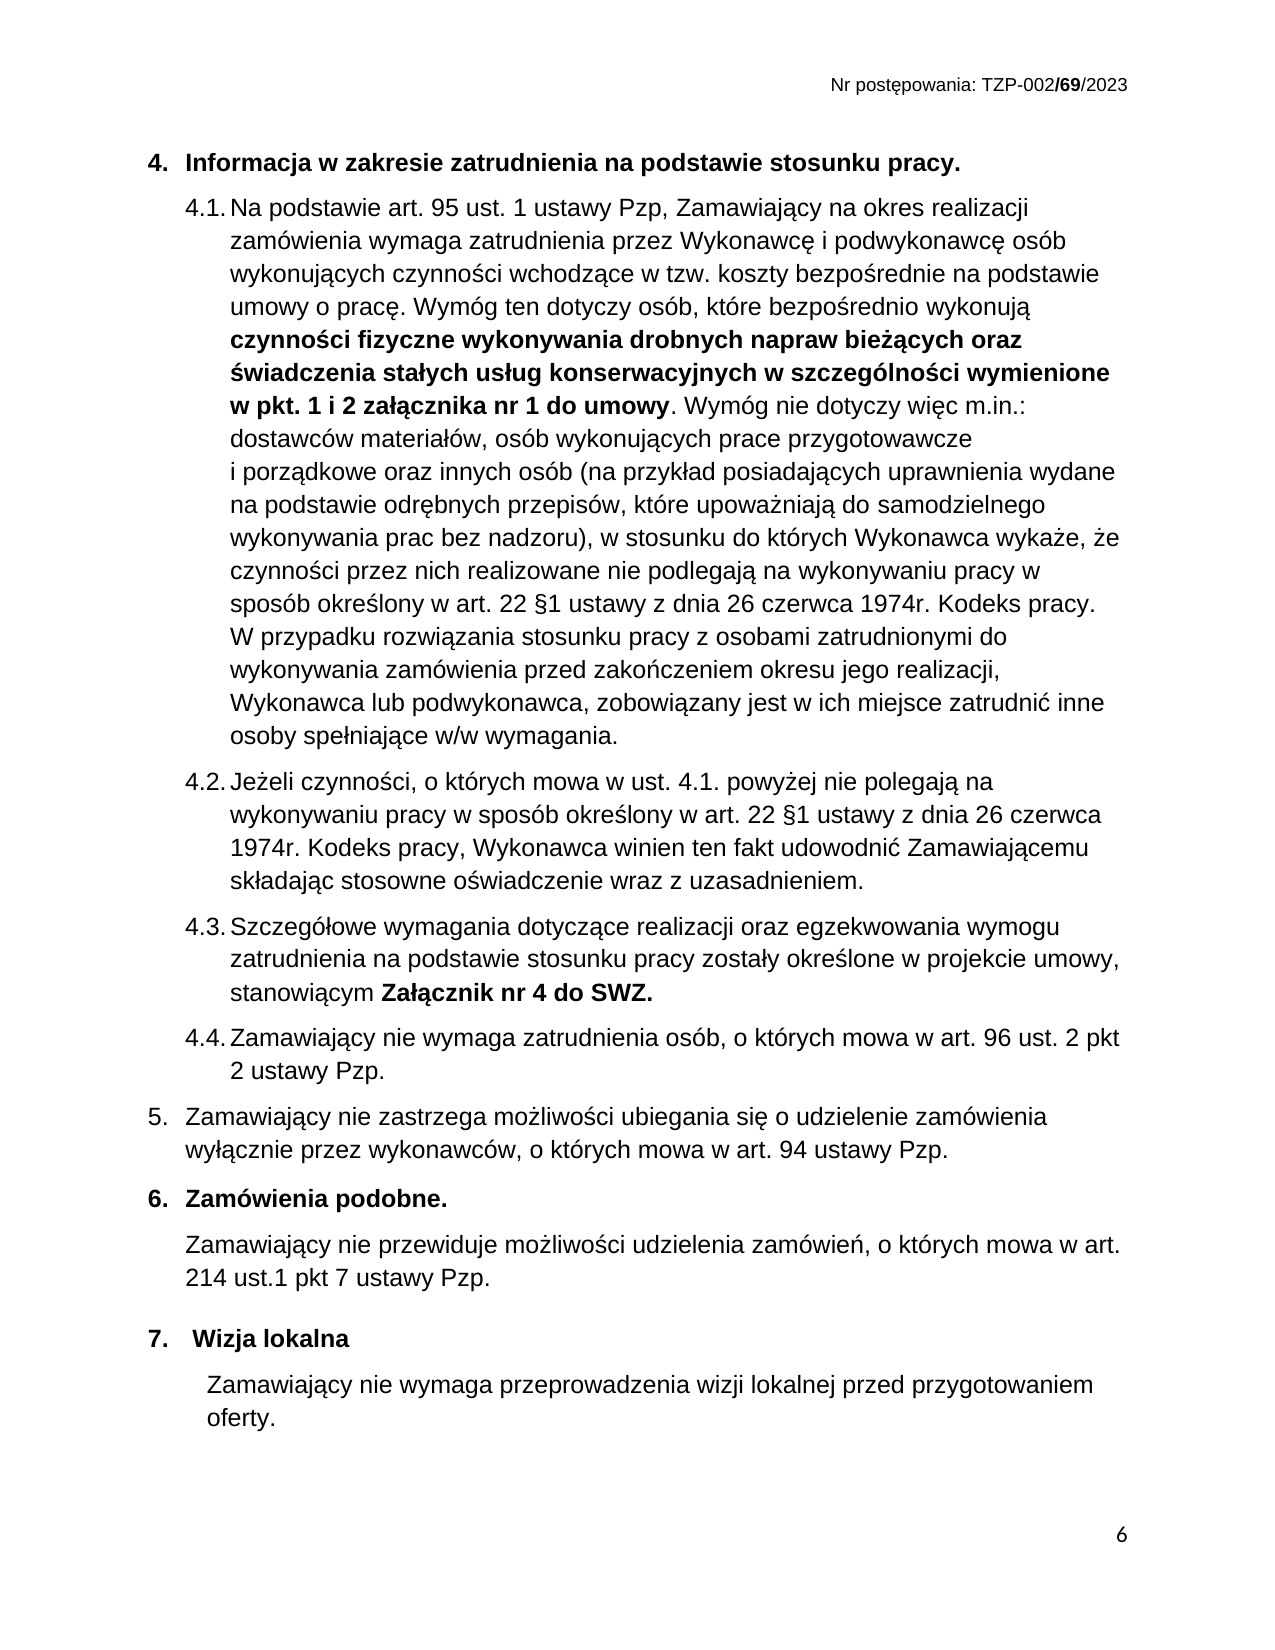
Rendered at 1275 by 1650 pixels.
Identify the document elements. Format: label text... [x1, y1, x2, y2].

list Zamówienia podobne. [148, 1184, 1127, 1213]
list Wizja lokalna [148, 1324, 1127, 1353]
list Szczegółowe wymagania dotyczące realizacji oraz egzekwowania wymogu zatrudnienia na podstawie stosunku pracy zostały określone w projekcie umowy, stanowiącym Załącznik nr 4 do SWZ. [185, 911, 1127, 1006]
list Informacja w zakresie zatrudnienia na podstawie stosunku pracy. [148, 148, 1127, 176]
list Na podstawie art. 95 ust. 1 ustawy Pzp, Zamawiający na okres realizacji zamówienia wymaga zatrudnienia przez Wykonawcę i podwykonawcę osób wykonujących czynności wchodzące w tzw. koszty bezpośrednie na podstawie umowy o pracę. Wymóg ten dotyczy osób, które bezpośrednio wykonują czynności fizyczne wykonywania drobnych napraw bieżących oraz świadczenia stałych usług konserwacyjnych w szczególności wymienione w pkt. 1 i 2 załącznika nr 1 do umowy. Wymóg nie dotyczy więc m.in.: dostawców materiałów, osób wykonujących prace przygotowawcze i porządkowe oraz innych osób (na przykład posiadających uprawnienia wydane na podstawie odrębnych przepisów, które upoważniają do samodzielnego wykonywania prac bez nadzoru), w stosunku do których Wykonawca wykaże, że czynności przez nich realizowane nie podlegają na wykonywaniu pracy w sposób określony w art. 22 §1 ustawy z dnia 26 czerwca 1974r. Kodeks pracy. W przypadku rozwiązania stosunku pracy z osobami zatrudnionymi do wykonywania zamówienia przed zakończeniem okresu jego realizacji, Wykonawca lub podwykonawca, zobowiązany jest w ich miejsce zatrudnić inne osoby spełniające w/w wymagania. [185, 193, 1127, 750]
list Jeżeli czynności, o których mowa w ust. 4.1. powyżej nie polegają na wykonywaniu pracy w sposób określony w art. 22 §1 ustawy z dnia 26 czerwca 1974r. Kodeks pracy, Wykonawca winien ten fakt udowodnić Zamawiającemu składając stosowne oświadczenie wraz z uzasadnieniem. [185, 767, 1127, 895]
list Zamawiający nie zastrzega możliwości ubiegania się o udzielenie zamówienia wyłącznie przez wykonawców, o których mowa w art. 94 ustawy Pzp. [148, 1102, 1127, 1163]
list Zamawiający nie przewiduje możliwości udzielenia zamówień, o których mowa w art. 214 ust.1 pkt 7 ustawy Pzp. [185, 1230, 1127, 1291]
list Zamawiający nie wymaga zatrudnienia osób, o których mowa w art. 96 ust. 2 pkt 2 ustawy Pzp. [185, 1023, 1127, 1085]
text Zamawiający nie wymaga przeprowadzenia wizji lokalnej przed przygotowaniem oferty. [207, 1370, 1127, 1432]
